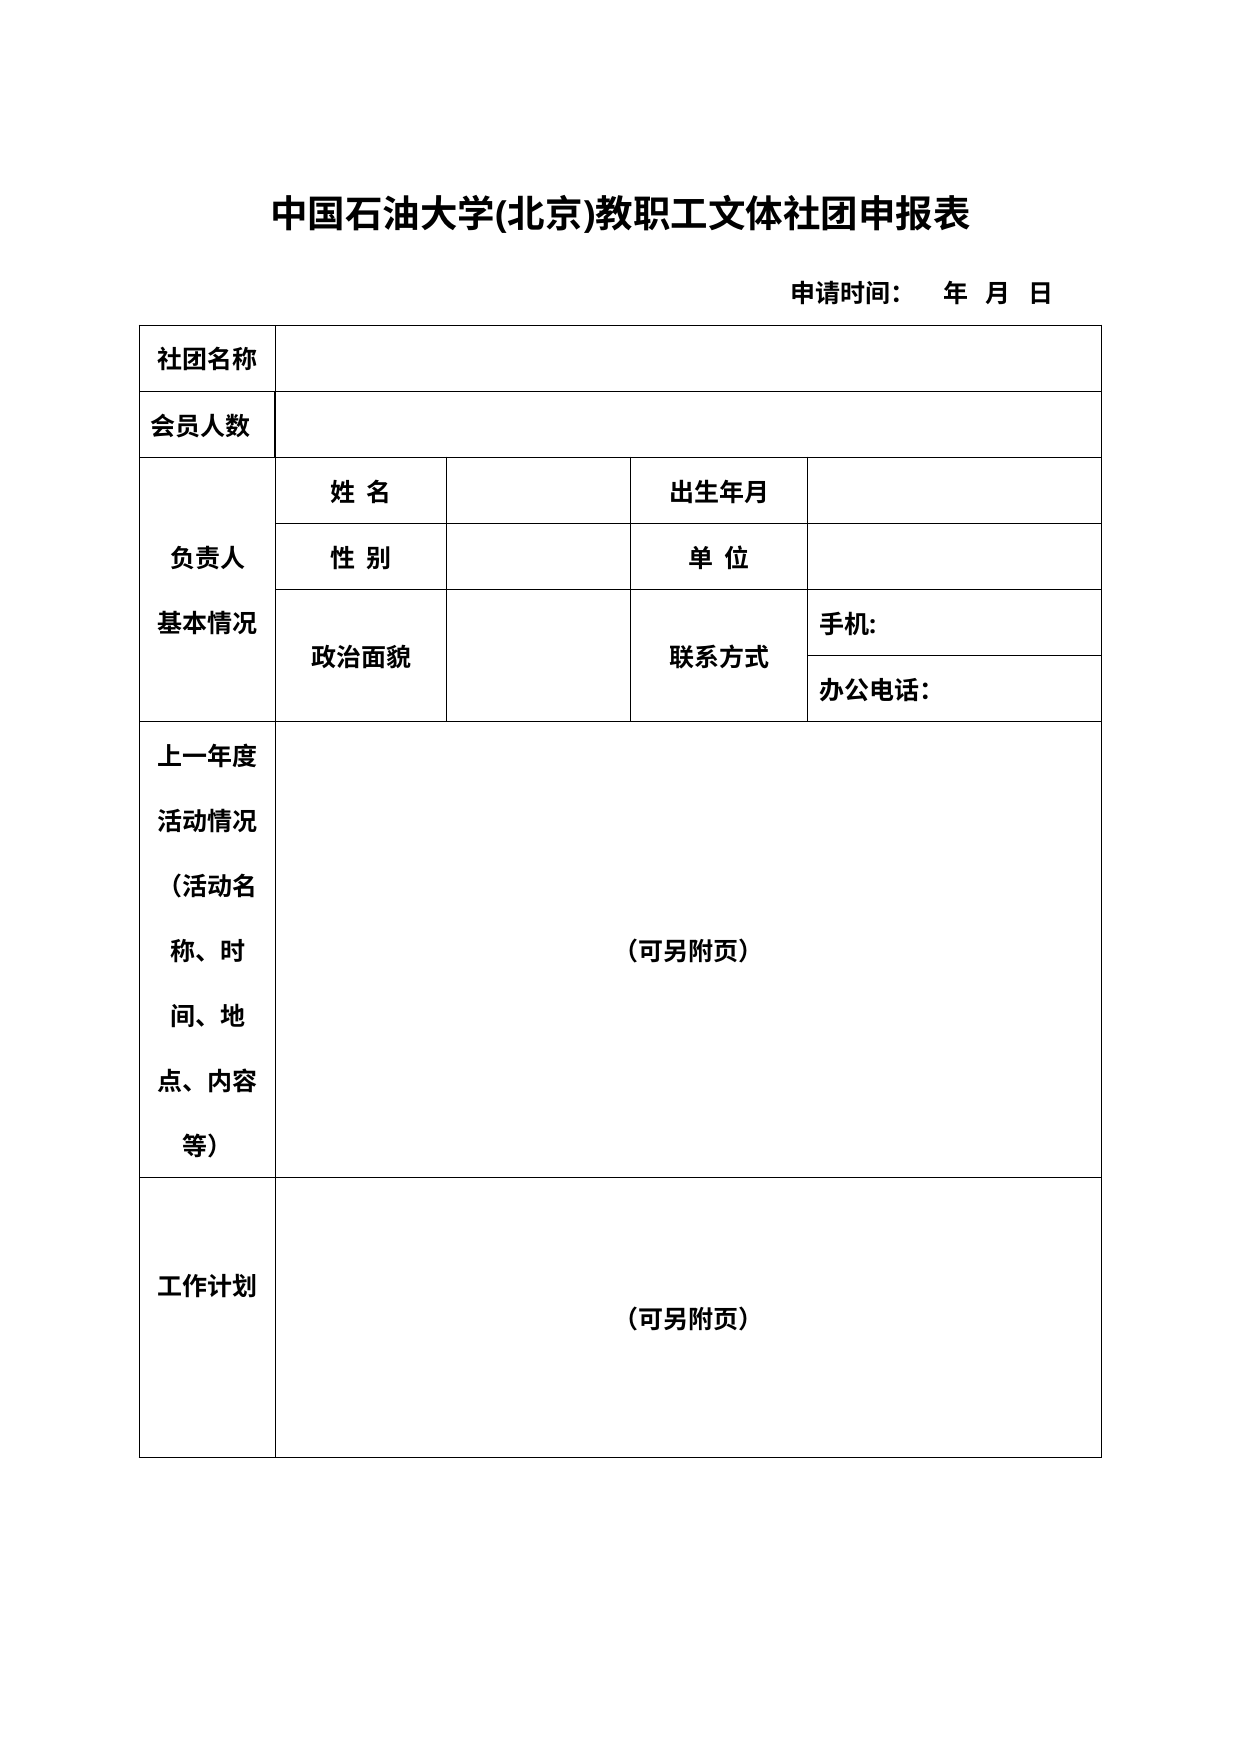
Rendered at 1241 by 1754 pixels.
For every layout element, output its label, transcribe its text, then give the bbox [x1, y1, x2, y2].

table_cell 上一年度 活动情况 （活动名称、时间、地点、内容等） [140, 722, 275, 1177]
table_cell 工作计划 [140, 1178, 275, 1457]
text 申请时间： 年 月 日 [187, 259, 1053, 324]
table_cell 政治面貌 [276, 590, 446, 721]
table_cell [447, 458, 630, 523]
table_cell 联系方式 [631, 590, 807, 721]
table_cell 单 位 [631, 524, 807, 589]
table_cell 负责人 基本情况 [140, 458, 275, 721]
table_cell 姓 名 [276, 458, 446, 523]
table_cell [808, 458, 1101, 523]
text 中国石油大学(北京)教职工文体社团申报表 [187, 178, 1053, 243]
table_cell [276, 392, 1101, 457]
table_cell 会员人数 [140, 392, 274, 457]
table_header 社团名称 [140, 326, 275, 391]
table_cell （可另附页） [276, 1178, 1101, 1457]
table_cell 办公电话： [808, 656, 1101, 721]
table_cell [447, 524, 630, 589]
table_cell 出生年月 [631, 458, 807, 523]
table_cell 性 别 [276, 524, 446, 589]
table_cell （可另附页） [276, 722, 1101, 1177]
table_cell [808, 524, 1101, 589]
table_header [276, 326, 1101, 391]
table_cell 手机: [808, 590, 1101, 655]
table_cell [447, 590, 630, 721]
